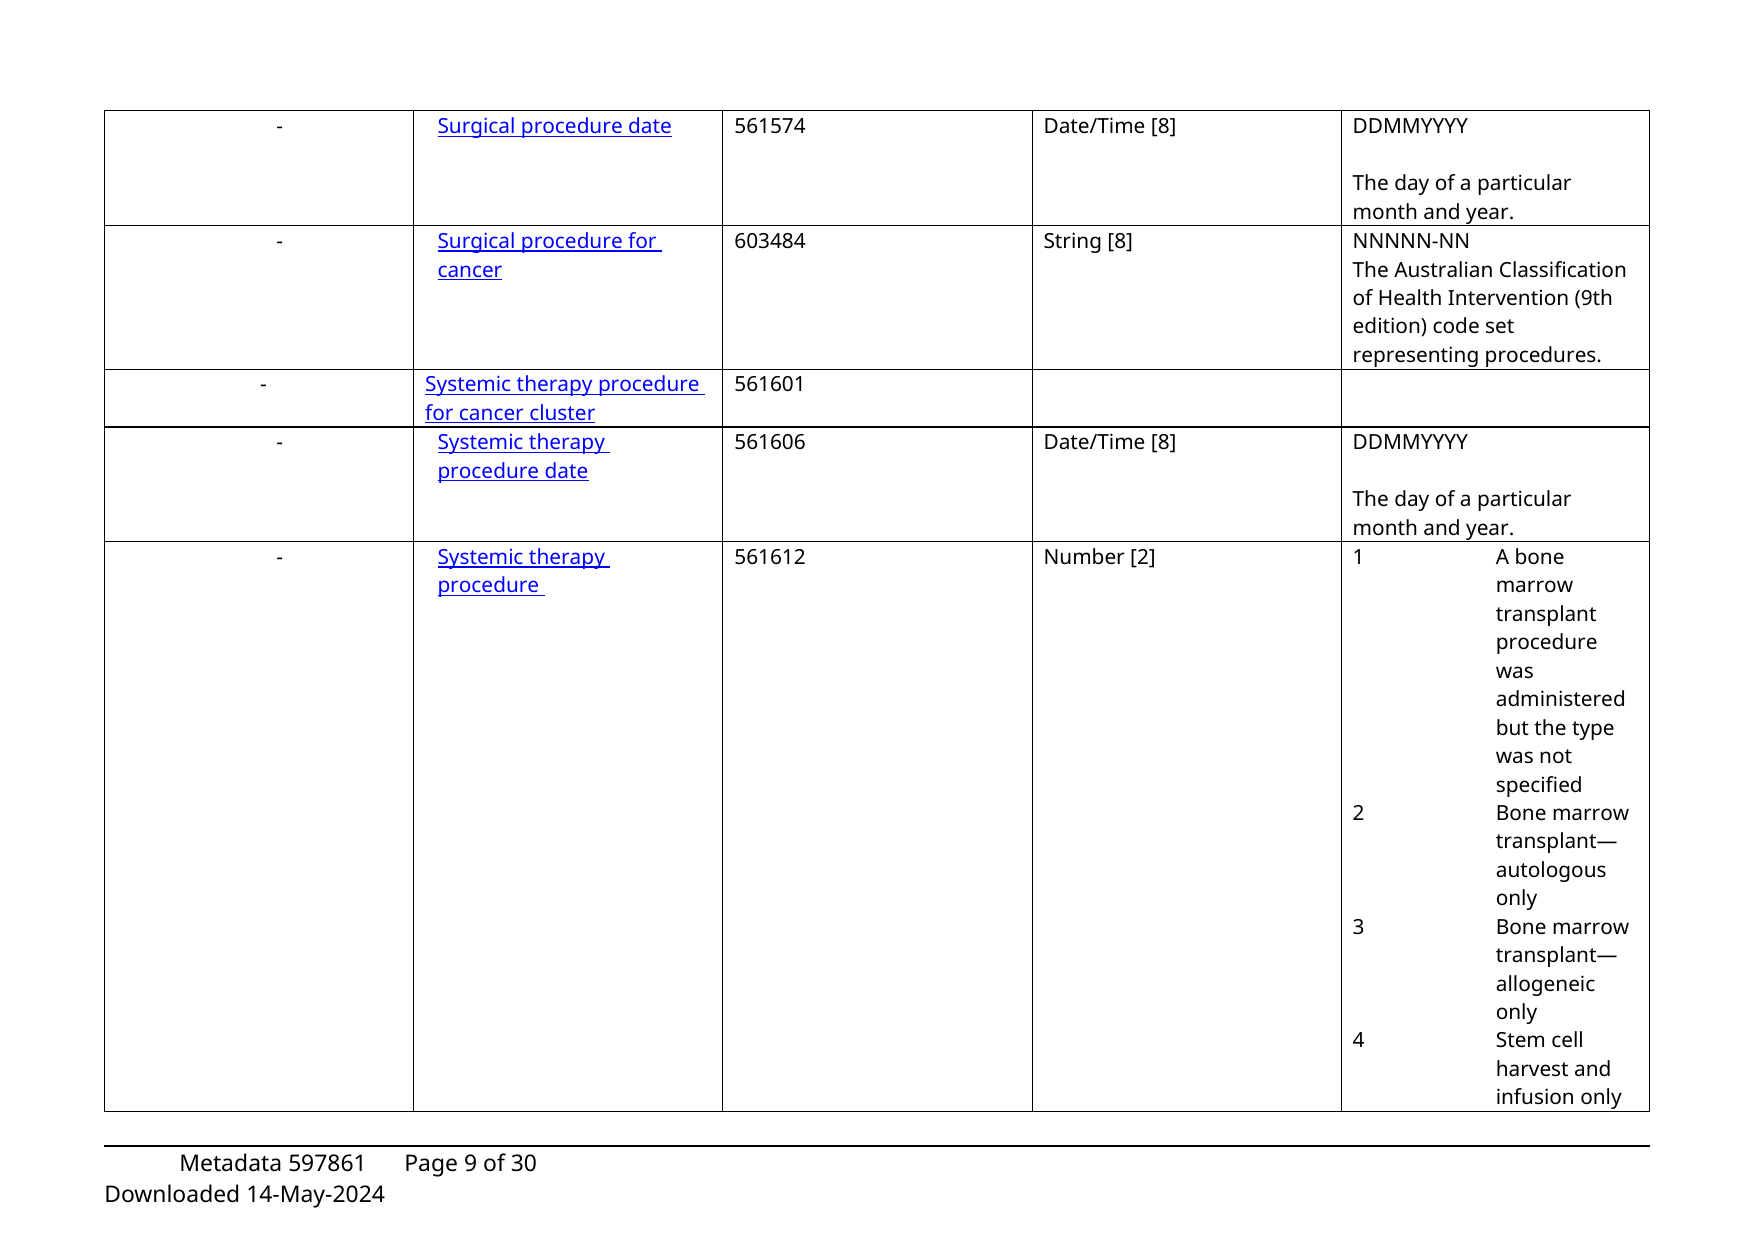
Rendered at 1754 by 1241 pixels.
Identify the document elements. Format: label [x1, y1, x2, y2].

table_header [414, 111, 722, 225]
table_header [1033, 542, 1341, 1111]
table_header [1342, 370, 1649, 426]
table_header [1033, 111, 1341, 225]
table_header [723, 111, 1032, 225]
table_header [105, 226, 413, 369]
table_header [1342, 226, 1649, 369]
table_header [723, 428, 1032, 541]
table_header [414, 370, 722, 426]
table_header [1033, 428, 1341, 541]
table_header [723, 542, 1032, 1111]
table_header [414, 428, 722, 541]
table_header [105, 542, 413, 1111]
table_header [723, 226, 1032, 369]
table_header [723, 370, 1032, 426]
table_header [1342, 542, 1649, 1111]
table_header [105, 111, 413, 225]
table_header [414, 542, 722, 1111]
table_header [1342, 428, 1649, 541]
table_header [414, 226, 722, 369]
table_header [1033, 226, 1341, 369]
table_header [1342, 111, 1649, 225]
table_header [1033, 370, 1341, 426]
table_header [105, 428, 413, 541]
table_header [105, 370, 413, 426]
